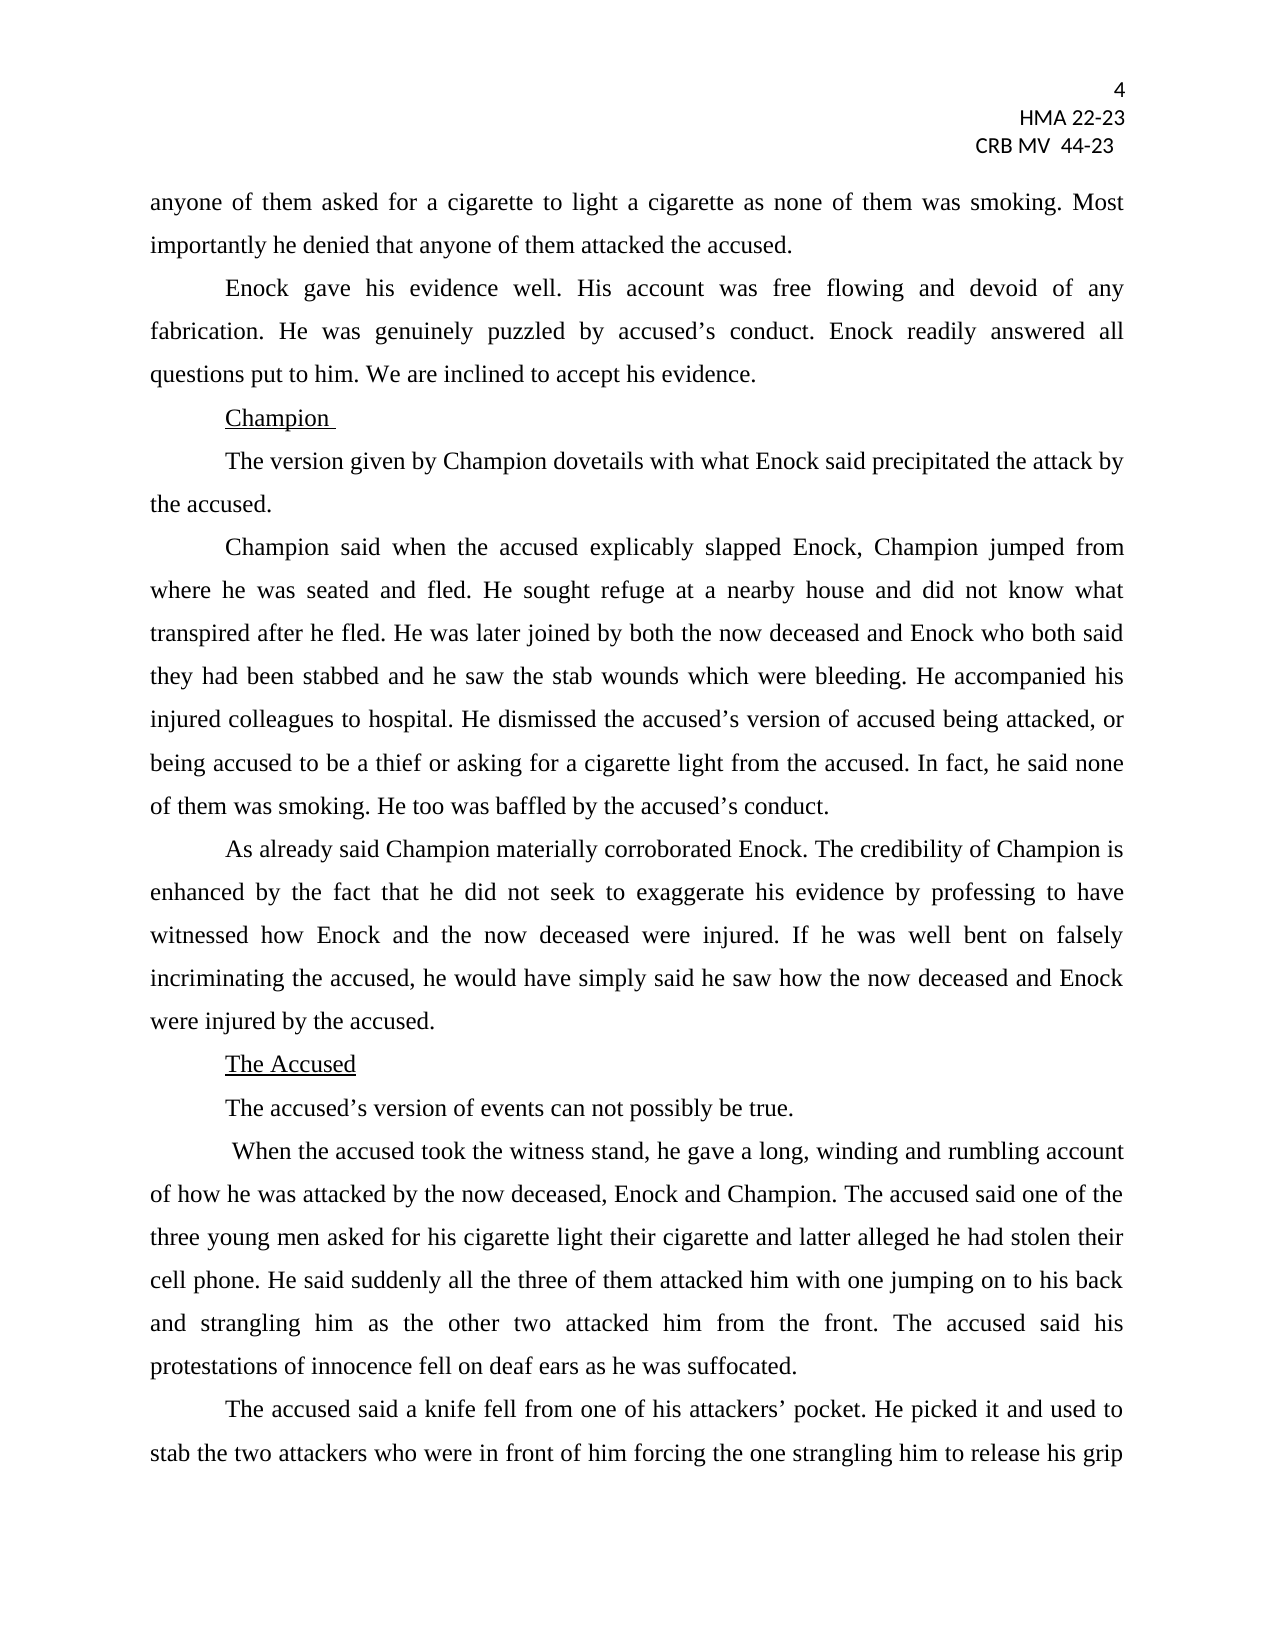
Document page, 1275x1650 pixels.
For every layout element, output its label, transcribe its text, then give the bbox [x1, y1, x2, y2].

text Enock gave his evidence well. His account was free flowing and devoid of any fabrication. He was genuinely puzzled by accused’s conduct. Enock readily answered all questions put to him. We are inclined to accept his evidence. [150, 273, 1125, 388]
text Champion [150, 403, 1125, 431]
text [150, 187, 1125, 259]
text Champion said when the accused explicably slapped Enock, Champion jumped from where he was seated and fled. He sought refuge at a nearby house and did not know what transpired after he fled. He was later joined by both the now deceased and Enock who both said they had been stabbed and he saw the stab wounds which were bleeding. He accompanied his injured colleagues to hospital. He dismissed the accused’s version of accused being attacked, or being accused to be a thief or asking for a cigarette light from the accused. In fact, he said none of them was smoking. He too was baffled by the accused’s conduct. [150, 532, 1125, 819]
text When the accused took the witness stand, he gave a long, winding and rumbling account of how he was attacked by the now deceased, Enock and Champion. The accused said one of the three young men asked for his cigarette light their cigarette and latter alleged he had stolen their cell phone. He said suddenly all the three of them attacked him with one jumping on to his back and strangling him as the other two attacked him from the front. The accused said his protestations of innocence fell on deaf ears as he was suffocated. [150, 1136, 1125, 1380]
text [150, 1394, 1125, 1466]
text The version given by Champion dovetails with what Enock said precipitated the attack by the accused. [150, 446, 1125, 518]
text The accused’s version of events can not possibly be true. [150, 1093, 1125, 1121]
text The Accused [150, 1049, 1125, 1078]
text As already said Champion materially corroborated Enock. The credibility of Champion is enhanced by the fact that he did not seek to exaggerate his evidence by professing to have witnessed how Enock and the now deceased were injured. If he was well bent on falsely incriminating the accused, he would have simply said he saw how the now deceased and Enock were injured by the accused. [150, 834, 1125, 1035]
